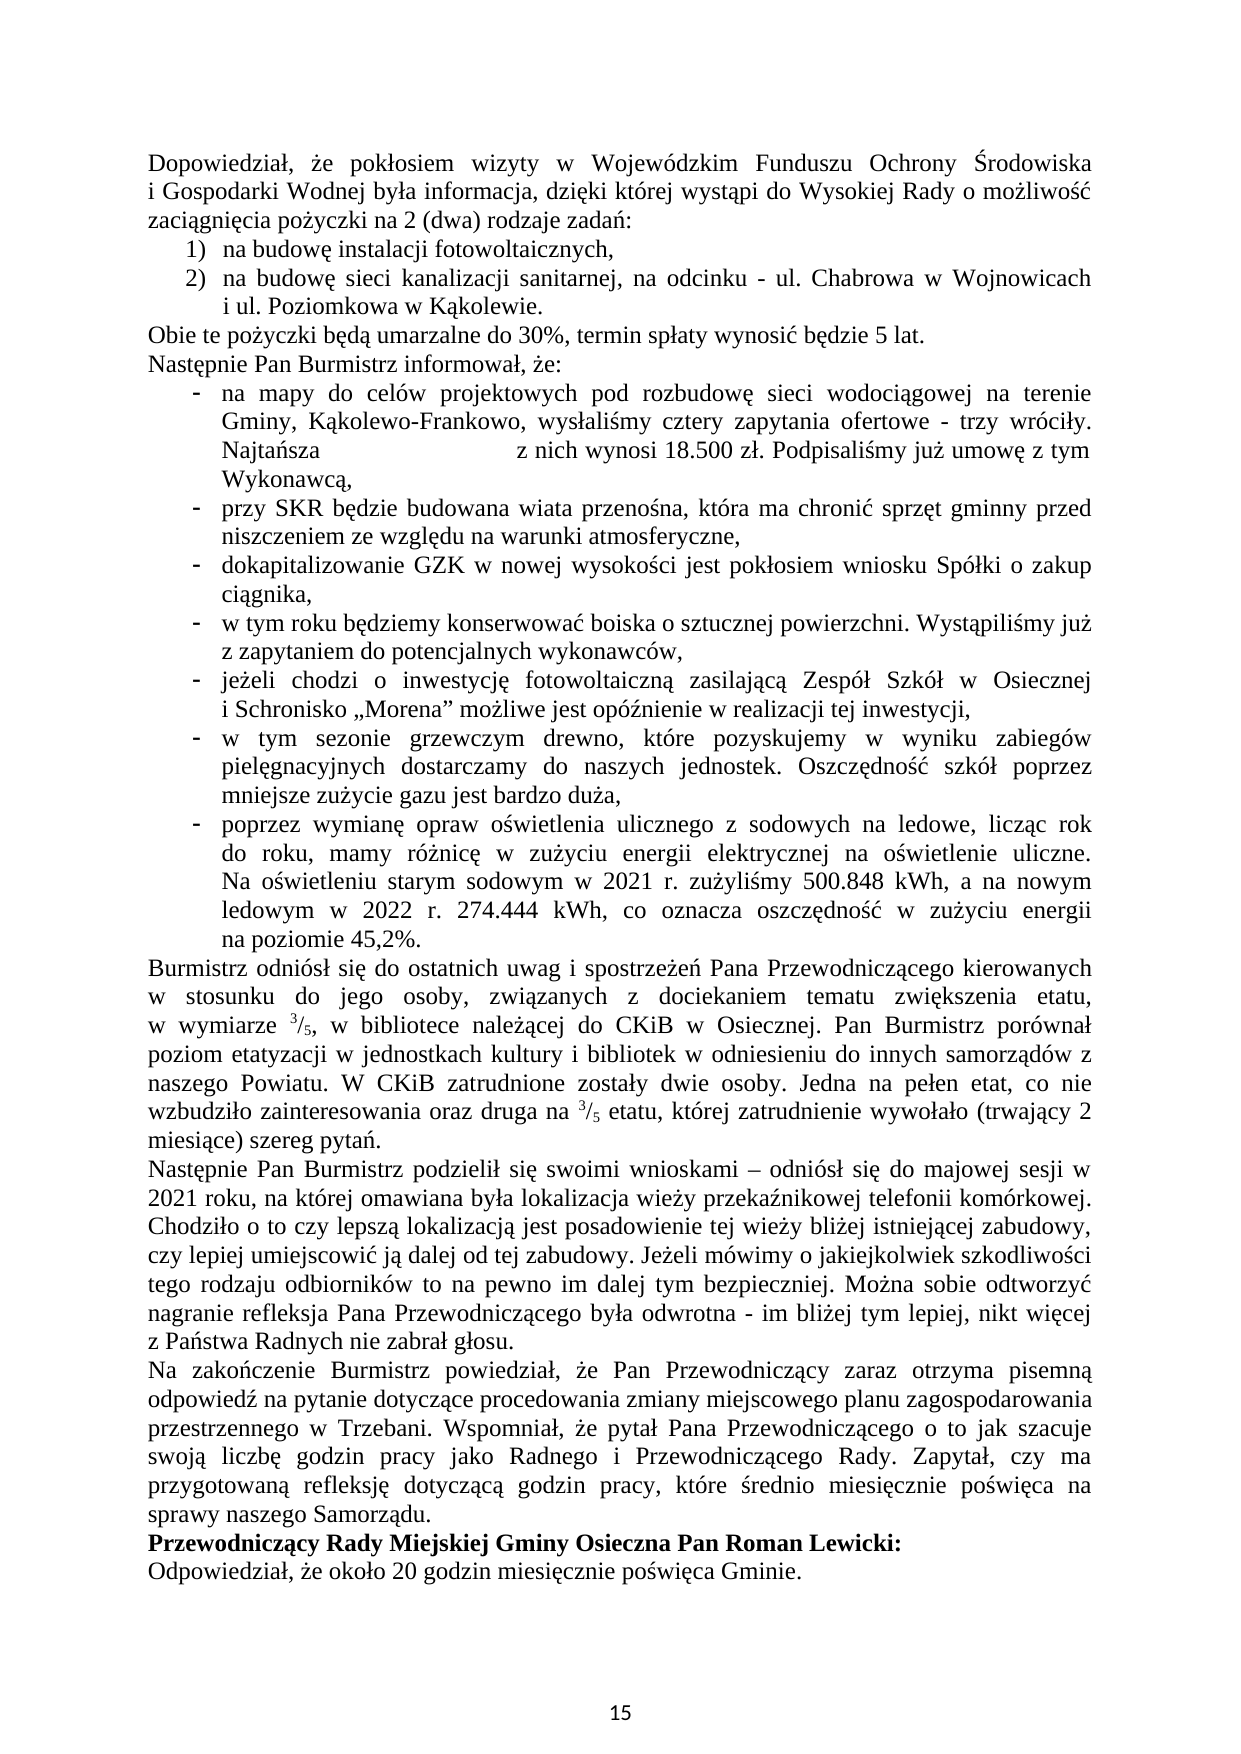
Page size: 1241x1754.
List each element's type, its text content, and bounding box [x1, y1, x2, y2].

text Obie te pożyczki będą umarzalne do 30%, termin spłaty wynosić będzie 5 lat. [148, 320, 1093, 349]
text Burmistrz odniósł się do ostatnich uwag i spostrzeżeń Pana Przewodniczącego kierowanych w stosunku do jego osoby, związanych z dociekaniem tematu zwiększenia etatu, w wymiarze 3/5, w bibliotece należącej do CKiB w Osiecznej. Pan Burmistrz porównał poziom etatyzacji w jednostkach kultury i bibliotek w odniesieniu do innych samorządów z naszego Powiatu. W CKiB zatrudnione zostały dwie osoby. Jedna na pełen etat, co nie wzbudziło zainteresowania oraz druga na 3/5 etatu, której zatrudnienie wywołało (trwający 2 miesiące) szereg pytań. [148, 953, 1093, 1154]
list dokapitalizowanie GZK w nowej wysokości jest pokłosiem wniosku Spółki o zakup ciągnika, [192, 550, 1093, 608]
list przy SKR będzie budowana wiata przenośna, która ma chronić sprzęt gminny przed niszczeniem ze względu na warunki atmosferyczne, [192, 493, 1093, 550]
list w tym roku będziemy konserwować boiska o sztucznej powierzchni. Wystąpiliśmy już z zapytaniem do potencjalnych wykonawców, [192, 608, 1093, 665]
text Odpowiedział, że około 20 godzin miesięcznie poświęca Gminie. [148, 1556, 1093, 1585]
text Na zakończenie Burmistrz powiedział, że Pan Przewodniczący zaraz otrzyma pisemną odpowiedź na pytanie dotyczące procedowania zmiany miejscowego planu zagospodarowania przestrzennego w Trzebani. Wspomniał, że pytał Pana Przewodniczącego o to jak szacuje swoją liczbę godzin pracy jako Radnego i Przewodniczącego Rady. Zapytał, czy ma przygotowaną refleksję dotyczącą godzin pracy, które średnio miesięcznie poświęca na sprawy naszego Samorządu. [148, 1355, 1093, 1528]
list na budowę instalacji fotowoltaicznych, [185, 234, 1093, 263]
text Dopowiedział, że pokłosiem wizyty w Wojewódzkim Funduszu Ochrony Środowiska i Gospodarki Wodnej była informacja, dzięki której wystąpi do Wysokiej Rady o możliwość zaciągnięcia pożyczki na 2 (dwa) rodzaje zadań: [148, 148, 1093, 234]
text Następnie Pan Burmistrz podzielił się swoimi wnioskami – odniósł się do majowej sesji w 2021 roku, na której omawiana była lokalizacja wieży przekaźnikowej telefonii komórkowej. Chodziło o to czy lepszą lokalizacją jest posadowienie tej wieży bliżej istniejącej zabudowy, czy lepiej umiejscowić ją dalej od tej zabudowy. Jeżeli mówimy o jakiejkolwiek szkodliwości tego rodzaju odbiorników to na pewno im dalej tym bezpieczniej. Można sobie odtworzyć nagranie refleksja Pana Przewodniczącego była odwrotna - im bliżej tym lepiej, nikt więcej z Państwa Radnych nie zabrał głosu. [148, 1154, 1093, 1355]
list na mapy do celów projektowych pod rozbudowę sieci wodociągowej na terenie Gminy, Kąkolewo-Frankowo, wysłaliśmy cztery zapytania ofertowe - trzy wróciły. Najtańsza z nich wynosi 18.500 zł. Podpisaliśmy już umowę z tym Wykonawcą, [192, 378, 1093, 493]
list jeżeli chodzi o inwestycję fotowoltaiczną zasilającą Zespół Szkół w Osiecznej i Schronisko „Morena” możliwe jest opóźnienie w realizacji tej inwestycji, [192, 665, 1093, 723]
list poprzez wymianę opraw oświetlenia ulicznego z sodowych na ledowe, licząc rok do roku, mamy różnicę w zużyciu energii elektrycznej na oświetlenie uliczne. Na oświetleniu starym sodowym w 2021 r. zużyliśmy 500.848 kWh, a na nowym ledowym w 2022 r. 274.444 kWh, co oznacza oszczędność w zużyciu energii na poziomie 45,2%. [192, 809, 1093, 953]
text Następnie Pan Burmistrz informował, że: [148, 349, 1093, 378]
list na budowę sieci kanalizacji sanitarnej, na odcinku - ul. Chabrowa w Wojnowicach i ul. Poziomkowa w Kąkolewie. [185, 263, 1093, 320]
list w tym sezonie grzewczym drewno, które pozyskujemy w wyniku zabiegów pielęgnacyjnych dostarczamy do naszych jednostek. Oszczędność szkół poprzez mniejsze zużycie gazu jest bardzo duża, [192, 723, 1093, 809]
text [148, 1528, 1093, 1556]
